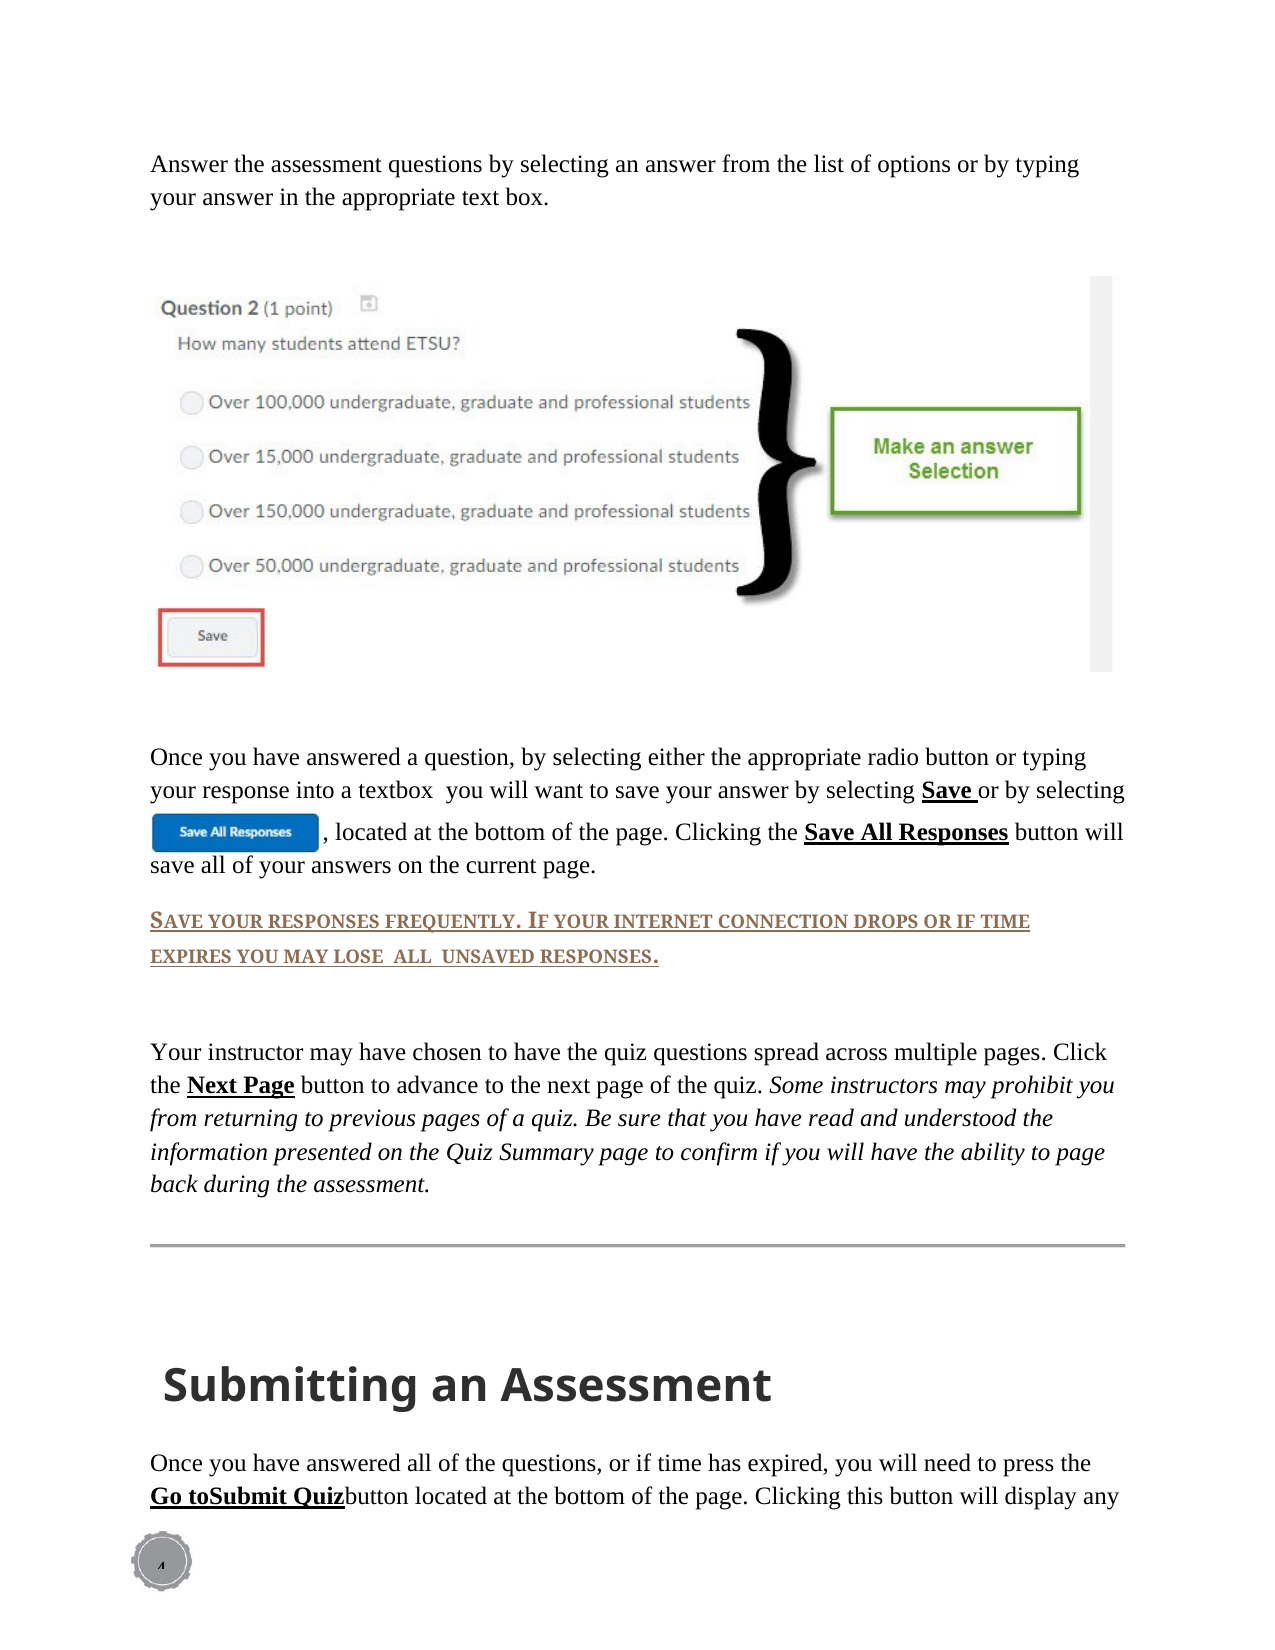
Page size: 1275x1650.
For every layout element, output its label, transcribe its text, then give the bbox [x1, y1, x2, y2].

picture [144, 276, 1124, 672]
text Your instructor may have chosen to have the quiz questions spread across multiple pages. Click the Next Page button to advance to the next page of the quiz. Some instructors may prohibit you from returning to previous pages of a quiz. Be sure that you have read and understood the information presented on the Quiz Summary page to confirm if you will have the ability to page back during the assessment. [150, 1037, 1117, 1198]
text Once you have answered a question, by selecting either the appropriate radio button or typing your response into a textbox you will want to save your answer by selecting Save or by selecting [150, 742, 1127, 803]
picture [150, 809, 320, 817]
text SAVE YOUR RESPONSES FREQUENTLY. IF YOUR INTERNET CONNECTION DROPS OR IF TIME EXPIRES YOU MAY LOSE ALL UNSAVED RESPONSES. [150, 904, 1053, 971]
picture [128, 1528, 194, 1593]
text Once you have answered all of the questions, or if time has expired, you will need to press the [150, 1448, 1137, 1477]
text Answer the assessment questions by selecting an answer from the list of options or by typing your answer in the appropriate text box. [150, 149, 1082, 211]
text , located at the bottom of the page. Clicking the Save All Responses button will save all of your answers on the current page. [150, 817, 1126, 878]
text Go toSubmit Quizbutton located at the bottom of the page. Clicking this button will display any [150, 1481, 1137, 1510]
subtitle Submitting an Assessment [163, 1353, 1137, 1415]
